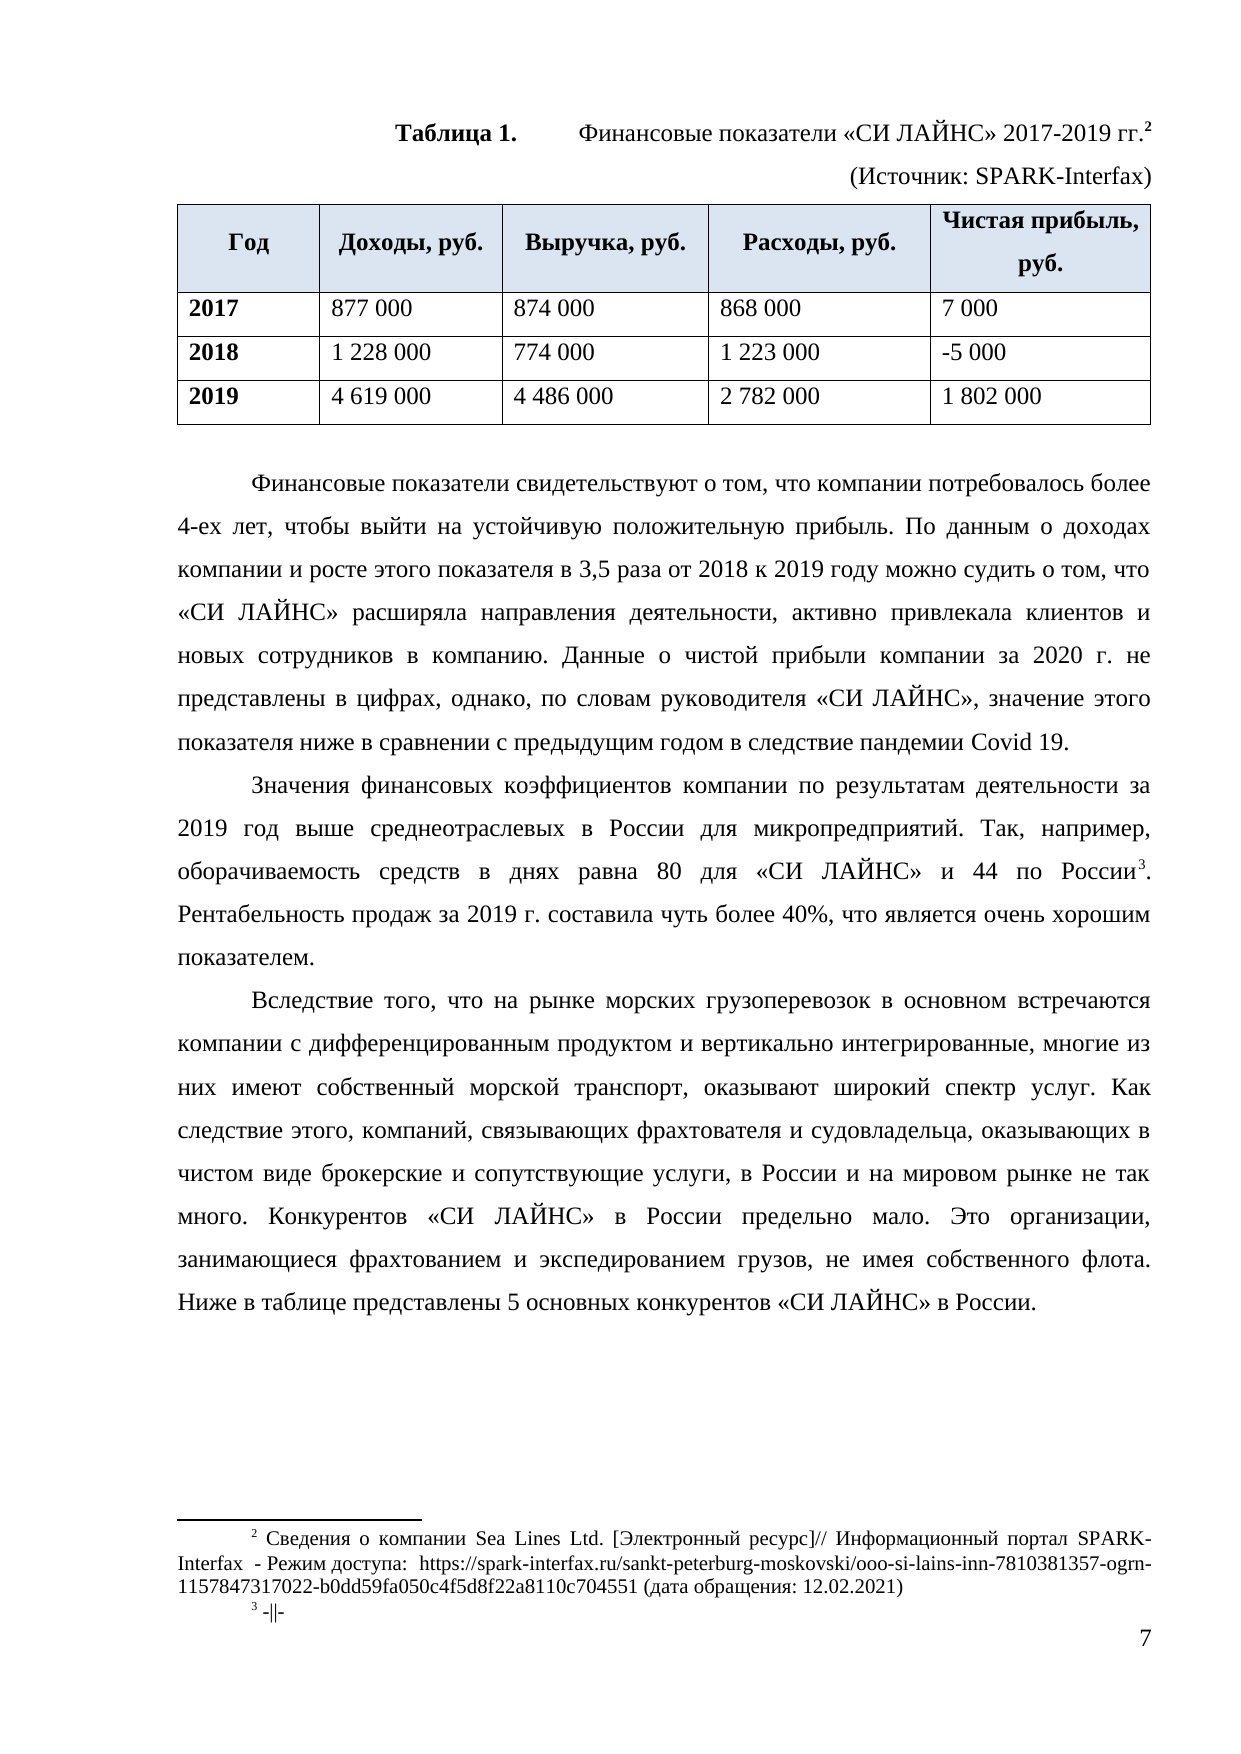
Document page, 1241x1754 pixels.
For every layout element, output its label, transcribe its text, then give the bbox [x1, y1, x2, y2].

table_cell 7 000 [931, 293, 1150, 336]
table_cell 1 228 000 [320, 337, 502, 380]
table_cell 1 223 000 [709, 337, 930, 380]
table_cell 2017 [178, 293, 319, 336]
text Финансовые показатели свидетельствуют о том, что компании потребовалось более 4-ех лет, чтобы выйти на устойчивую положительную прибыль. По данным о доходах компании и росте этого показателя в 3,5 раза от 2018 к 2019 году можно судить о том, что «СИ ЛАЙНС» расширяла направления деятельности, активно привлекала клиентов и новых сотрудников в компанию. Данные о чистой прибыли компании за 2020 г. не представлены в цифрах, однако, по словам руководителя «СИ ЛАЙНС», значение этого показателя ниже в сравнении с предыдущим годом в следствие пандемии Covid 19. [177, 468, 1152, 755]
table_cell 1 802 000 [931, 381, 1150, 424]
table_cell 877 000 [320, 293, 502, 336]
table_cell 2019 [178, 381, 319, 424]
table_header Год [178, 205, 319, 292]
text Вследствие того, что на рынке морских грузоперевозок в основном встречаются компании с дифференцированным продуктом и вертикально интегрированные, многие из них имеют собственный морской транспорт, оказывают широкий спектр услуг. Как следствие этого, компаний, связывающих фрахтователя и судовладельца, оказывающих в чистом виде брокерские и сопутствующие услуги, в России и на мировом рынке не так много. Конкурентов «СИ ЛАЙНС» в России предельно мало. Это организации, занимающиеся фрахтованием и экспедированием грузов, не имея собственного флота. Ниже в таблице представлены 5 основных конкурентов «СИ ЛАЙНС» в России. [177, 985, 1152, 1316]
table_cell 4 619 000 [320, 381, 502, 424]
table_cell 774 000 [503, 337, 708, 380]
table_cell 868 000 [709, 293, 930, 336]
table_header Расходы, руб. [709, 205, 930, 292]
table_header Выручка, руб. [503, 205, 708, 292]
text Финансовые показатели «СИ ЛАЙНС» 2017-2019 гг. (Источник: SPARK-Interfax) [289, 118, 1152, 190]
table_cell 874 000 [503, 293, 708, 336]
table_cell 4 486 000 [503, 381, 708, 424]
table_cell 2 782 000 [709, 381, 930, 424]
text Значения финансовых коэффициентов компании по результатам деятельности за 2019 год выше среднеотраслевых в России для микропредприятий. Так, например, оборачиваемость средств в днях равна 80 для «СИ ЛАЙНС» и 44 по России. Рентабельность продаж за 2019 г. составила чуть более 40%, что является очень хорошим показателем. [177, 770, 1152, 971]
table_header Чистая прибыль, руб. [931, 205, 1150, 292]
table_cell -5 000 [931, 337, 1150, 380]
table_header Доходы, руб. [320, 205, 502, 292]
table_cell 2018 [178, 337, 319, 380]
